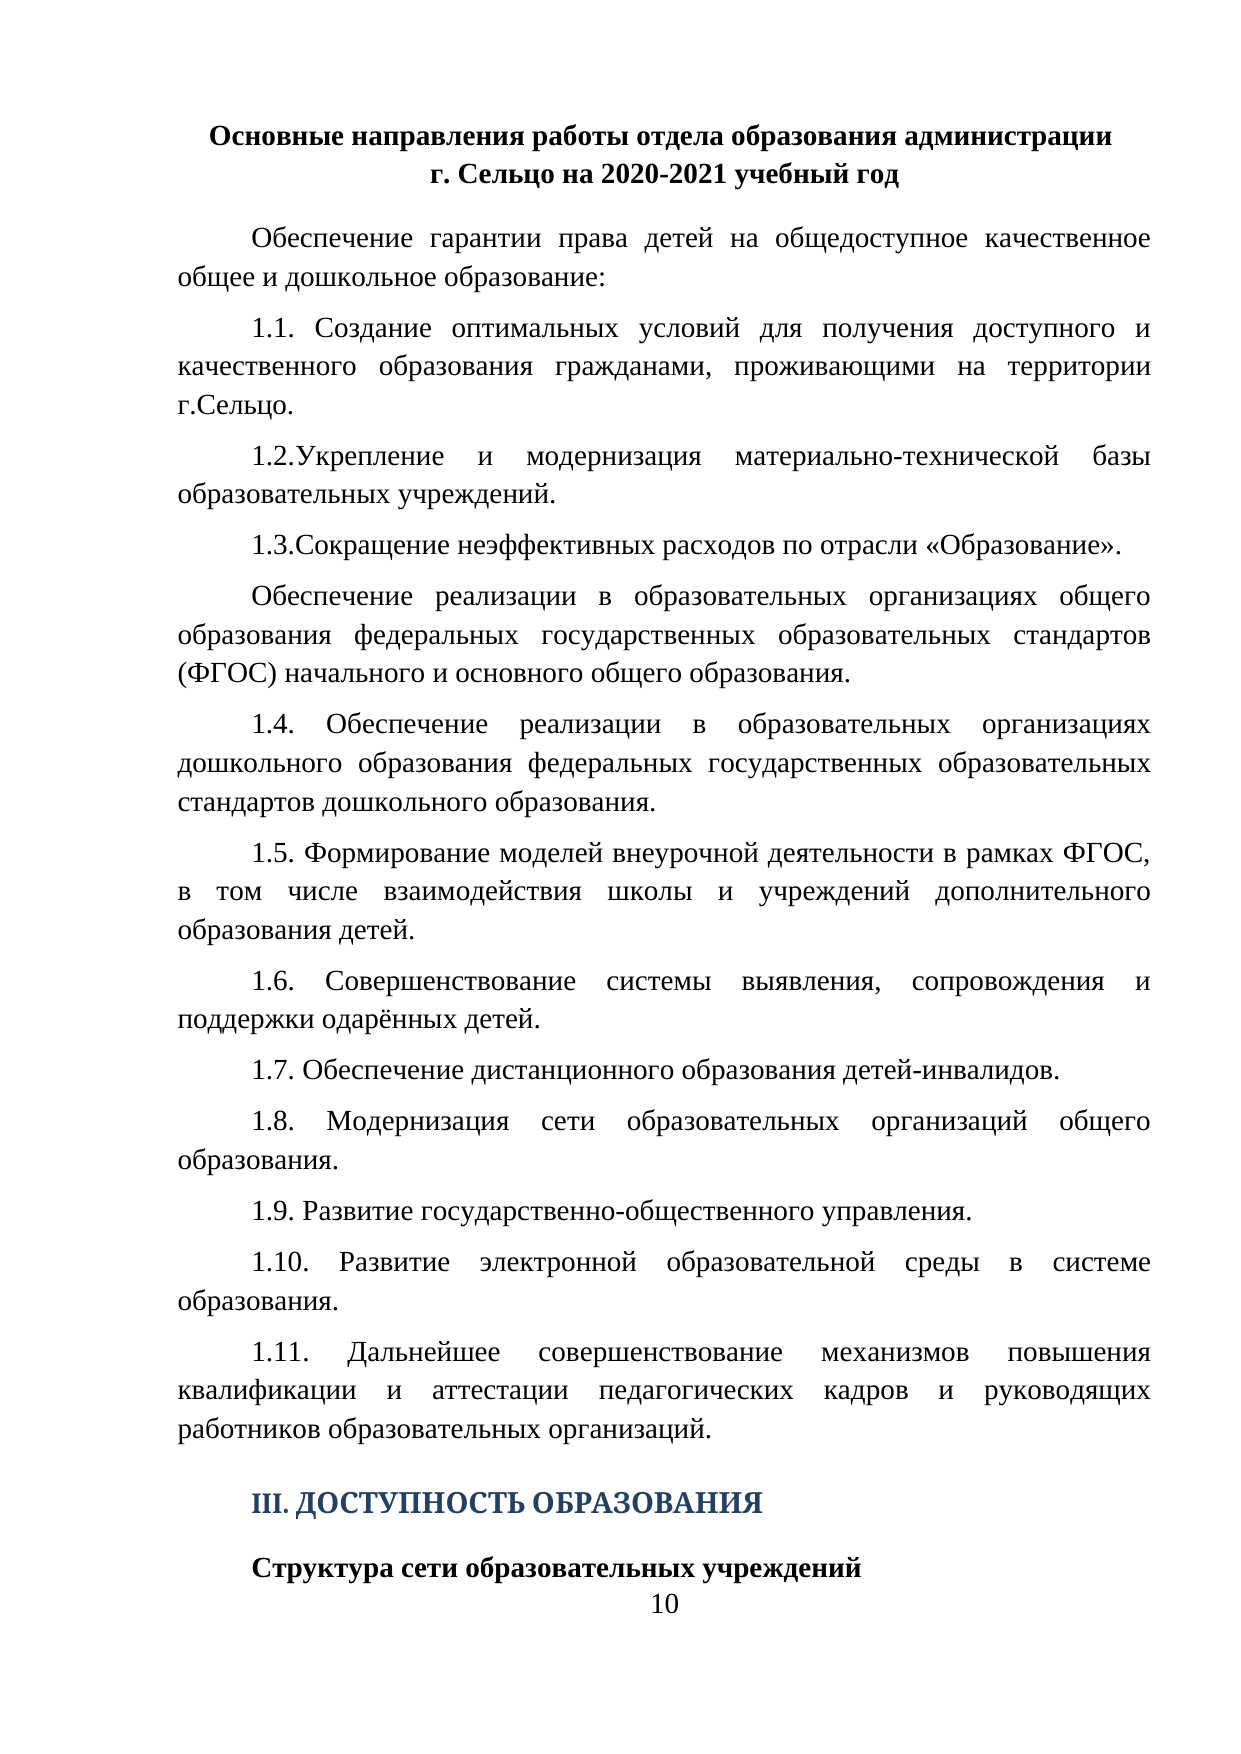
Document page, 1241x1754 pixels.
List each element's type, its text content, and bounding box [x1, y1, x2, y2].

text 1.10. Развитие электронной образовательной среды в системе образования. [177, 1244, 1152, 1316]
subtitle Основные направления работы отдела образования администрации г. Сельцо на 2020-2021 учебный год [177, 118, 1152, 190]
text 1.5. Формирование моделей внеурочной деятельности в рамках ФГОС, в том числе взаимодействия школы и учреждений дополнительного образования детей. [177, 835, 1152, 945]
text 1.3.Сокращение неэффективных расходов по отрасли «Образование». [177, 527, 1152, 561]
text Обеспечение реализации в образовательных организациях общего образования федеральных государственных образовательных стандартов (ФГОС) начального и основного общего образования. [177, 578, 1152, 689]
text 1.7. Обеспечение дистанционного образования детей-инвалидов. [177, 1052, 1152, 1086]
text 1.2.Укрепление и модернизация материально-технической базы образовательных учреждений. [177, 438, 1152, 510]
text 1.11. Дальнейшее совершенствование механизмов повышения квалификации и аттестации педагогических кадров и руководящих работников образовательных организаций. [177, 1334, 1152, 1444]
text Обеспечение гарантии права детей на общедоступное качественное общее и дошкольное образование: [177, 220, 1152, 292]
text 1.4. Обеспечение реализации в образовательных организациях дошкольного образования федеральных государственных образовательных стандартов дошкольного образования. [177, 707, 1152, 817]
text 1.1. Создание оптимальных условий для получения доступного и качественного образования гражданами, проживающими на территории г.Сельцо. [177, 310, 1152, 420]
text 1.6. Совершенствование системы выявления, сопровождения и поддержки одарённых детей. [177, 963, 1152, 1035]
text 1.9. Развитие государственно-общественного управления. [177, 1193, 1152, 1227]
text 1.8. Модернизация сети образовательных организаций общего образования. [177, 1103, 1152, 1176]
subtitle Структура сети образовательных учреждений [177, 1550, 1152, 1584]
subtitle III. Доступность образования [177, 1487, 1152, 1520]
